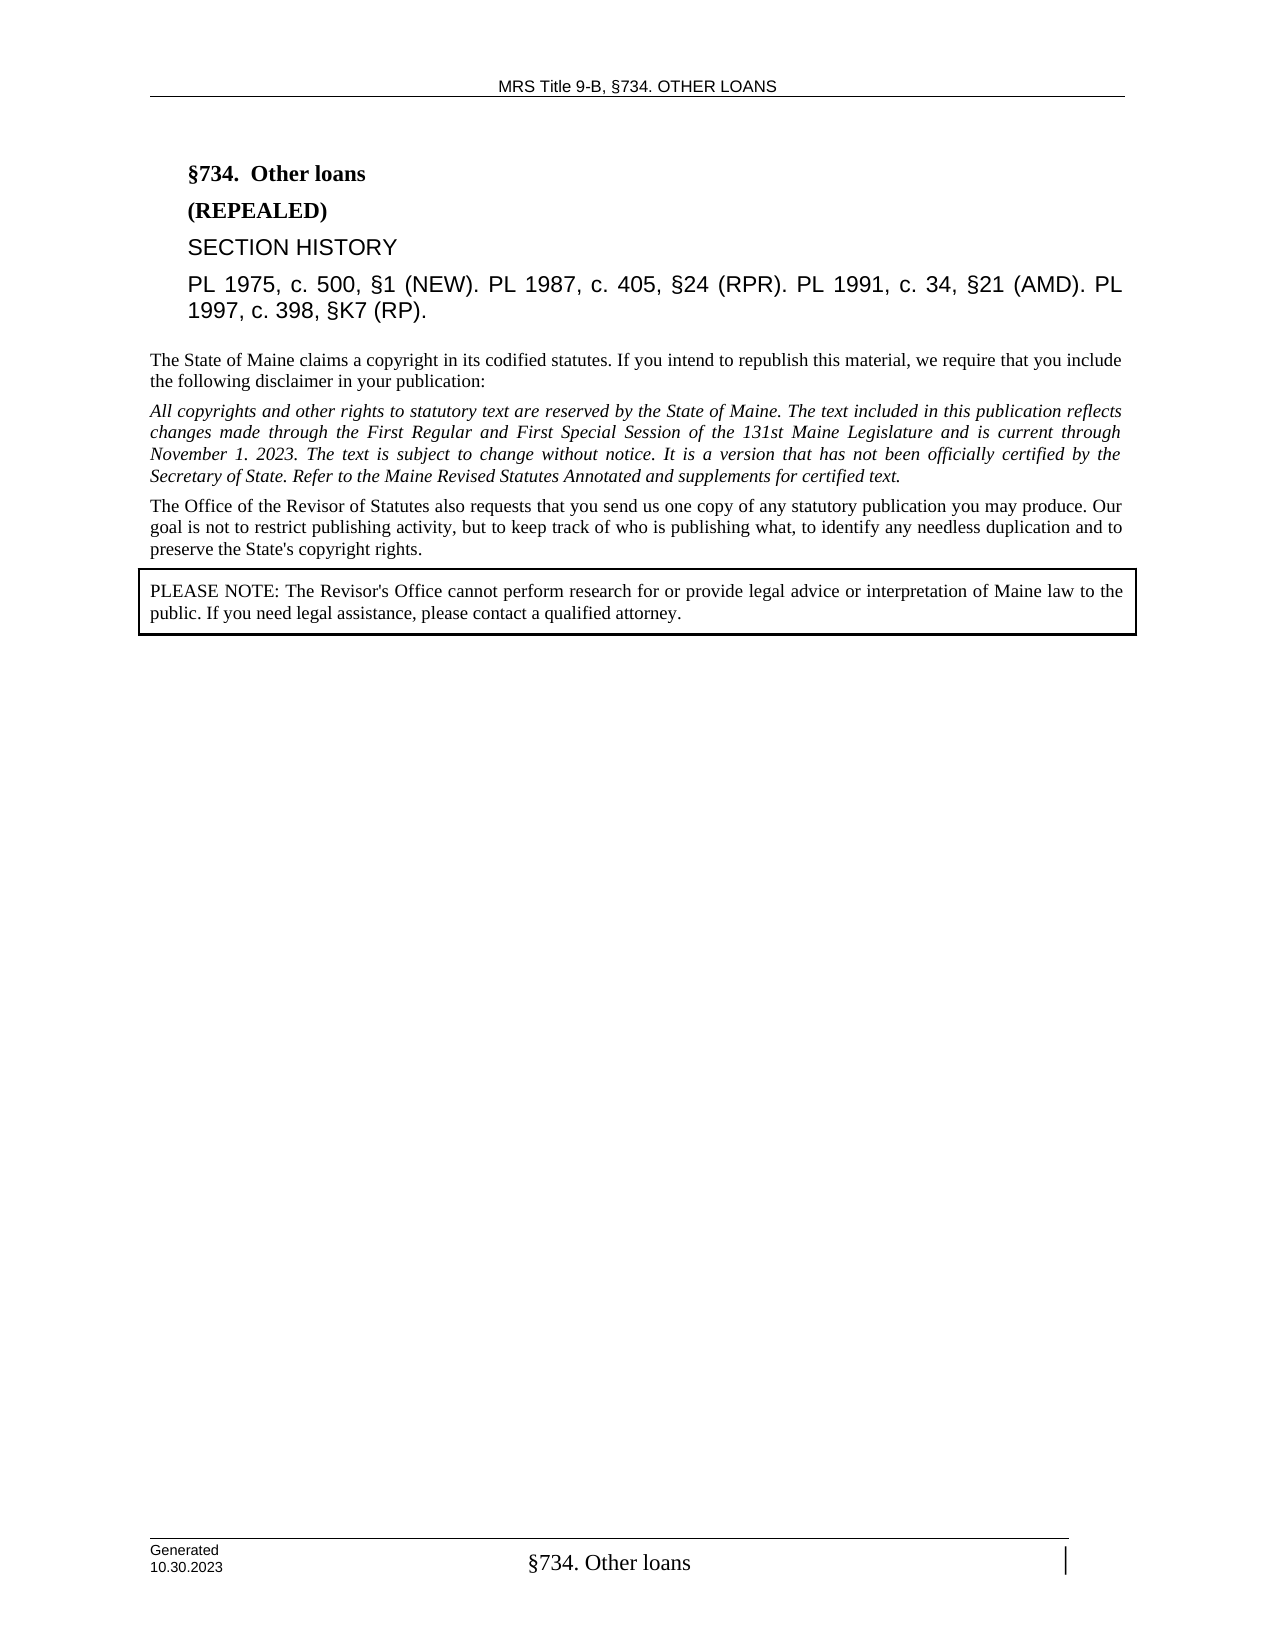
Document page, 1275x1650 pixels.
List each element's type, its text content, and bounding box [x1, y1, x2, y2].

text The Office of the Revisor of Statutes also requests that you send us one copy of any statutory publication you may produce. Our goal is not to restrict publishing activity, but to keep track of who is publishing what, to identify any needless duplication and to preserve the State's copyright rights. [150, 494, 1125, 559]
text (REPEALED) [187, 197, 1125, 223]
text PL 1975, c. 500, §1 (NEW). PL 1987, c. 405, §24 (RPR). PL 1991, c. 34, §21 (AMD). PL 1997, c. 398, §K7 (RP). [187, 271, 1125, 323]
text The State of Maine claims a copyright in its codified statutes. If you intend to republish this material, we require that you include the following disclaimer in your publication: [150, 348, 1125, 392]
text §734. Other loans [187, 160, 1125, 187]
text PLEASE NOTE: The Revisor's Office cannot perform research for or provide legal advice or interpretation of Maine law to the public. If you need legal assistance, please contact a qualified attorney. [140, 570, 1135, 633]
text SECTION HISTORY [187, 234, 1125, 260]
text All copyrights and other rights to statutory text are reserved by the State of Maine. The text included in this publication reflects changes made through the First Regular and First Special Session of the 131st Maine Legislature and is current through November 1. 2023 . The text is subject to change without notice. It is a version that has not been officially certified by the Secretary of State. Refer to the Maine Revised Statutes Annotated and supplements for certified text. [150, 400, 1125, 486]
